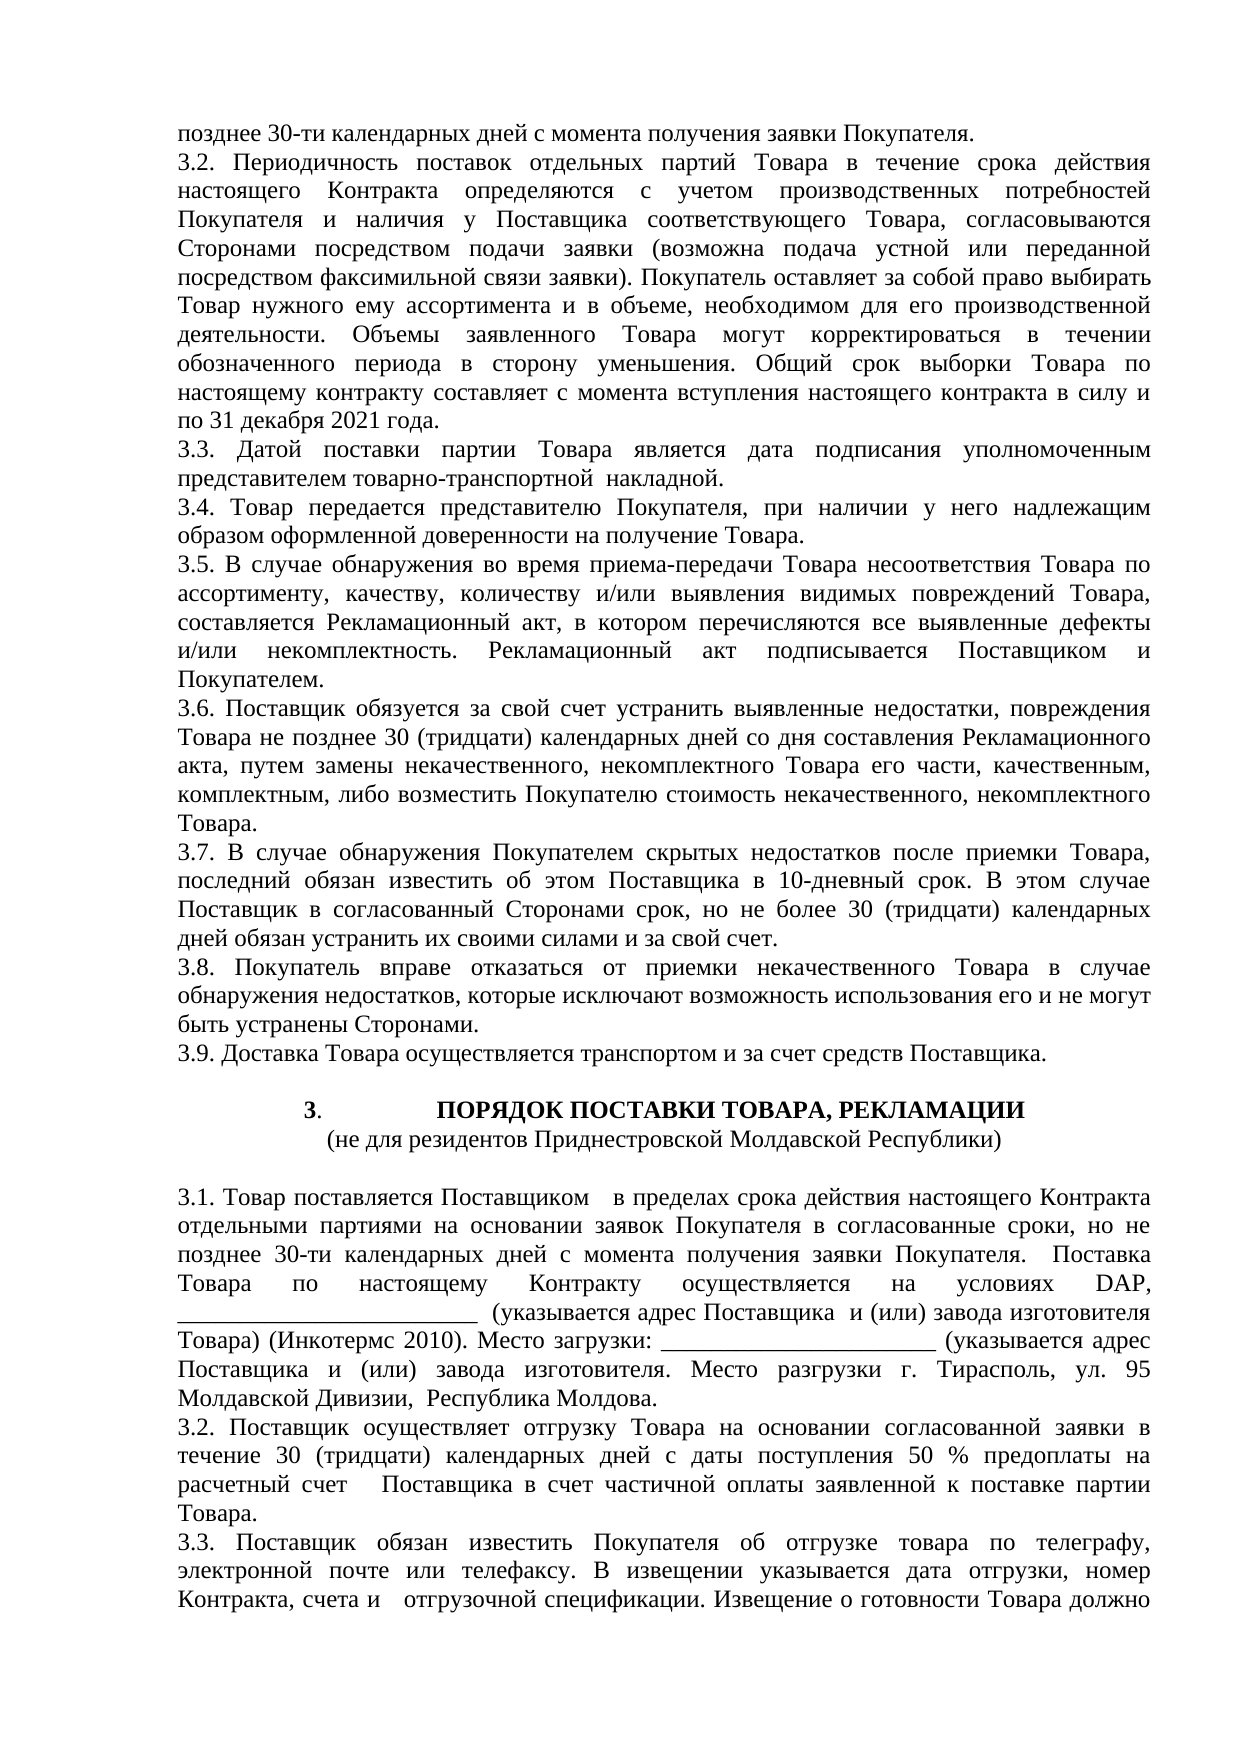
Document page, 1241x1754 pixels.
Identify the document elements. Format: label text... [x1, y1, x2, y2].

text 3.8. Покупатель вправе отказаться от приемки некачественного Товара в случае обнаружения недостатков, которые исключают возможность использования его и не могут быть устранены Сторонами. [177, 952, 1152, 1038]
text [177, 1527, 1152, 1613]
text (не для резидентов Приднестровской Молдавской Республики) [177, 1124, 1152, 1153]
text 3.7. В случае обнаружения Покупателем скрытых недостатков после приемки Товара, последний обязан известить об этом Поставщика в 10-дневный срок. В этом случае Поставщик в согласованный Сторонами срок, но не более 30 (тридцати) календарных дней обязан устранить их своими силами и за свой счет. [177, 837, 1152, 952]
text 3.4. Товар передается представителю Покупателя, при наличии у него надлежащим образом оформленной доверенности на получение Товара. [177, 492, 1152, 549]
text 3.2. Поставщик осуществляет отгрузку Товара на основании согласованной заявки в течение 30 (тридцати) календарных дней с даты поступления 50 % предоплаты на расчетный счет Поставщика в счет частичной оплаты заявленной к поставке партии Товара. [177, 1412, 1152, 1527]
text 3.6. Поставщик обязуется за свой счет устранить выявленные недостатки, повреждения Товара не позднее 30 (тридцати) календарных дней со дня составления Рекламационного акта, путем замены некачественного, некомплектного Товара его части, качественным, комплектным, либо возместить Покупателю стоимость некачественного, некомплектного Товара. [177, 693, 1152, 837]
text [177, 118, 1152, 147]
text 3.5. В случае обнаружения во время приема-передачи Товара несоответствия Товара по ассортименту, качеству, количеству и/или выявления видимых повреждений Товара, составляется Рекламационный акт, в котором перечисляются все выявленные дефекты и/или некомплектность. Рекламационный акт подписывается Поставщиком и Покупателем. [177, 549, 1152, 693]
text 3.1. Товар поставляется Поставщиком в пределах срока действия настоящего Контракта отдельными партиями на основании заявок Покупателя в согласованные сроки, но не позднее 30-ти календарных дней с момента получения заявки Покупателя. Поставка Товара по настоящему Контракту осуществляется на условиях DAP, ________________________ (указывается адрес Поставщика и (или) завода изготовителя Товара) (Инкотермс 2010). Место загрузки: ______________________ (указывается адрес Поставщика и (или) завода изготовителя. Место разгрузки г. Тирасполь, ул. 95 Молдавской Дивизии, Республика Молдова. [177, 1182, 1152, 1412]
text 3.3. Датой поставки партии Товара является дата подписания уполномоченным представителем товарно-транспортной накладной. [177, 434, 1152, 492]
text 3.9. Доставка Товара осуществляется транспортом и за счет средств Поставщика. [177, 1038, 1152, 1067]
text 3.2. Периодичность поставок отдельных партий Товара в течение срока действия настоящего Контракта определяются с учетом производственных потребностей Покупателя и наличия у Поставщика соответствующего Товара, согласовываются Сторонами посредством подачи заявки (возможна подача устной или переданной посредством факсимильной связи заявки). Покупатель оставляет за собой право выбирать Товар нужного ему ассортимента и в объеме, необходимом для его производственной деятельности. Объемы заявленного Товара могут корректироваться в течении обозначенного периода в сторону уменьшения. Общий срок выборки Товара по настоящему контракту составляет с момента вступления настоящего контракта в силу и по 31 декабря 2021 года. [177, 147, 1152, 434]
text 3. ПОРЯДОК ПОСТАВКИ ТОВАРА, РЕКЛАМАЦИИ [177, 1096, 1152, 1124]
